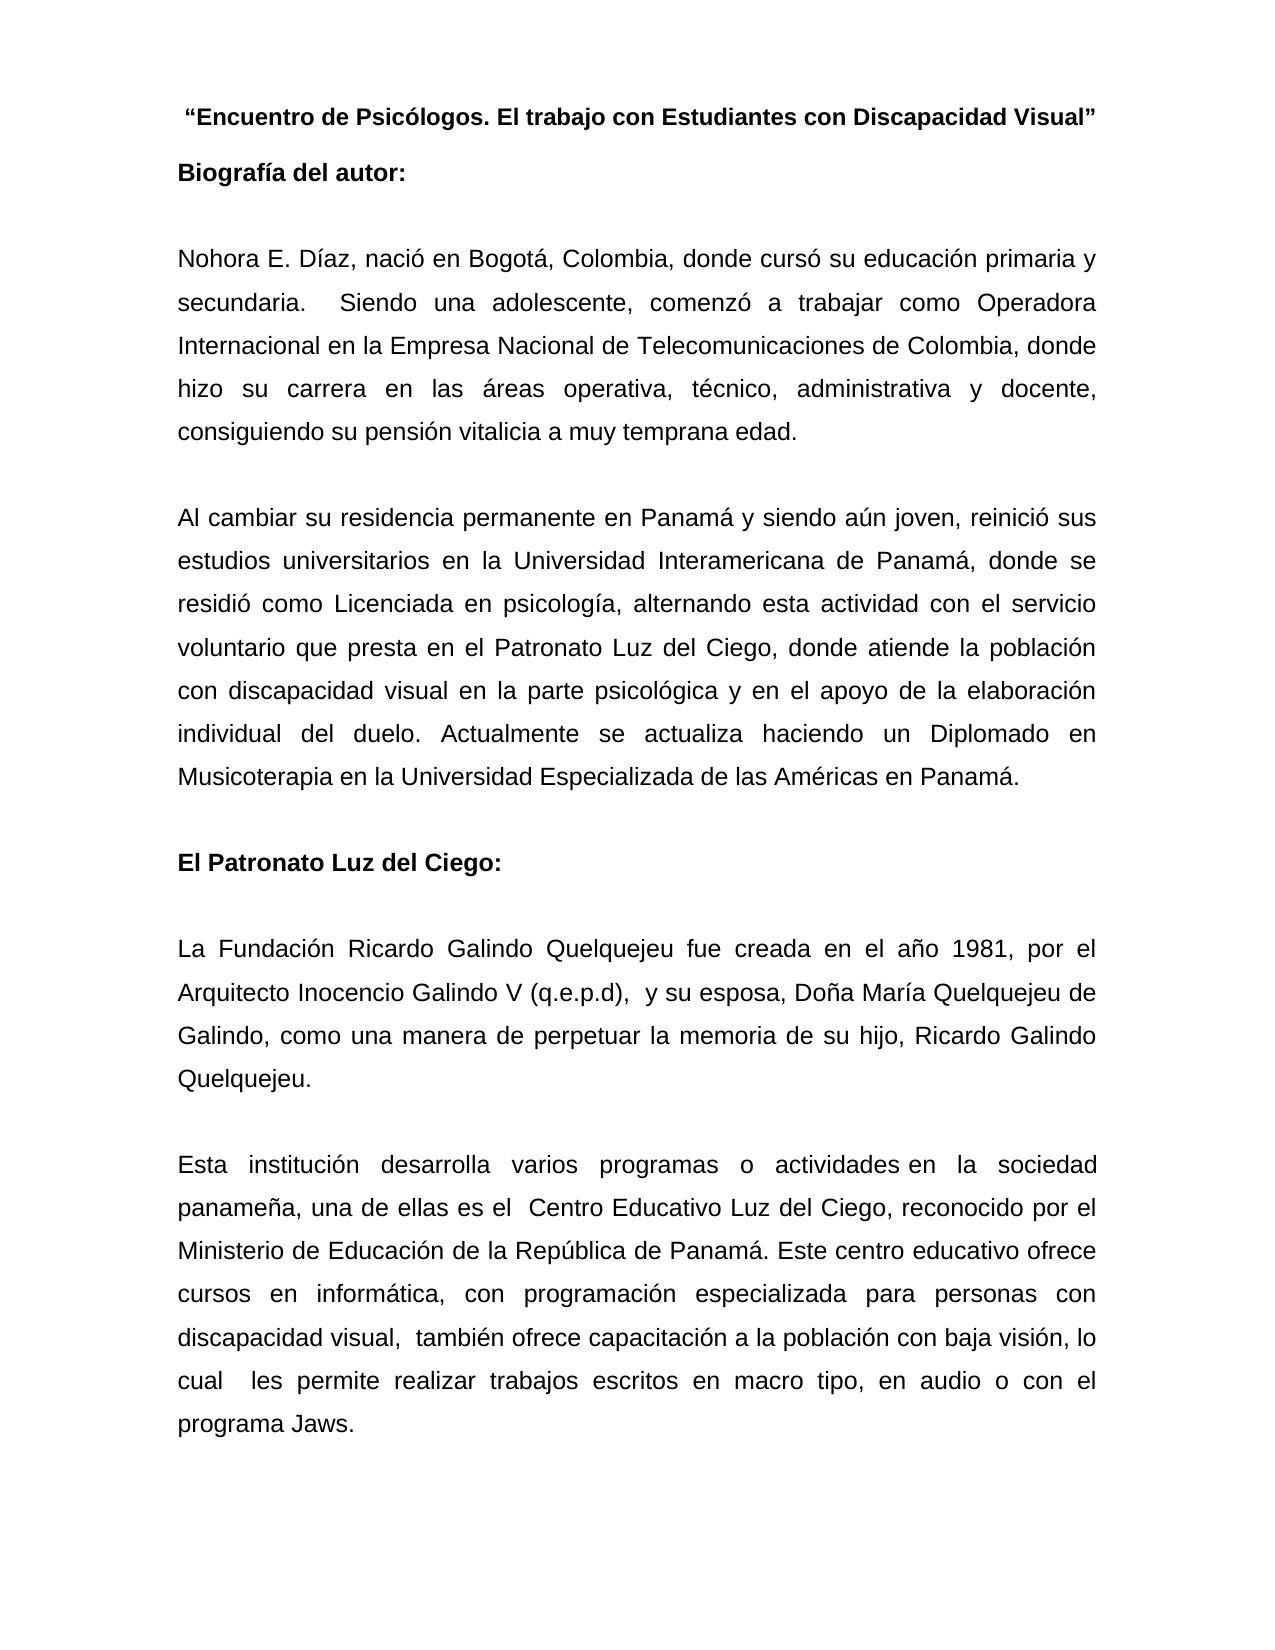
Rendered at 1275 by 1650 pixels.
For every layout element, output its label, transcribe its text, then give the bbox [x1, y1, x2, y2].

text Nohora E. Díaz, nació en Bogotá, Colombia, donde cursó su educación primaria y secundaria. Siendo una adolescente, comenzó a trabajar como Operadora Internacional en la Empresa Nacional de Telecomunicaciones de Colombia, donde hizo su carrera en las áreas operativa, técnico, administrativa y docente, consiguiendo su pensión vitalicia a muy temprana edad. [177, 244, 1098, 446]
text El Patronato Luz del Ciego: [177, 848, 1098, 877]
text Biografía del autor: [177, 158, 1098, 187]
text Al cambiar su residencia permanente en Panamá y siendo aún joven, reinició sus estudios universitarios en la Universidad Interamericana de Panamá, donde se residió como Licenciada en psicología, alternando esta actividad con el servicio voluntario que presta en el Patronato Luz del Ciego, donde atiende la población con discapacidad visual en la parte psicológica y en el apoyo de la elaboración individual del duelo. Actualmente se actualiza haciendo un Diplomado en Musicoterapia en la Universidad Especializada de las Américas en Panamá. [177, 503, 1098, 791]
text La Fundación Ricardo Galindo Quelquejeu fue creada en el año 1981, por el Arquitecto Inocencio Galindo V (q.e.p.d), y su esposa, Doña María Quelquejeu de Galindo, como una manera de perpetuar la memoria de su hijo, Ricardo Galindo Quelquejeu. [177, 934, 1098, 1092]
text Esta institución desarrolla varios programas o actividades en la sociedad panameña, una de ellas es el Centro Educativo Luz del Ciego, reconocido por el Ministerio de Educación de la República de Panamá. Este centro educativo ofrece cursos en informática, con programación especializada para personas con discapacidad visual, también ofrece capacitación a la población con baja visión, lo cual les permite realizar trabajos escritos en macro tipo, en audio o con el programa Jaws. [177, 1150, 1098, 1437]
